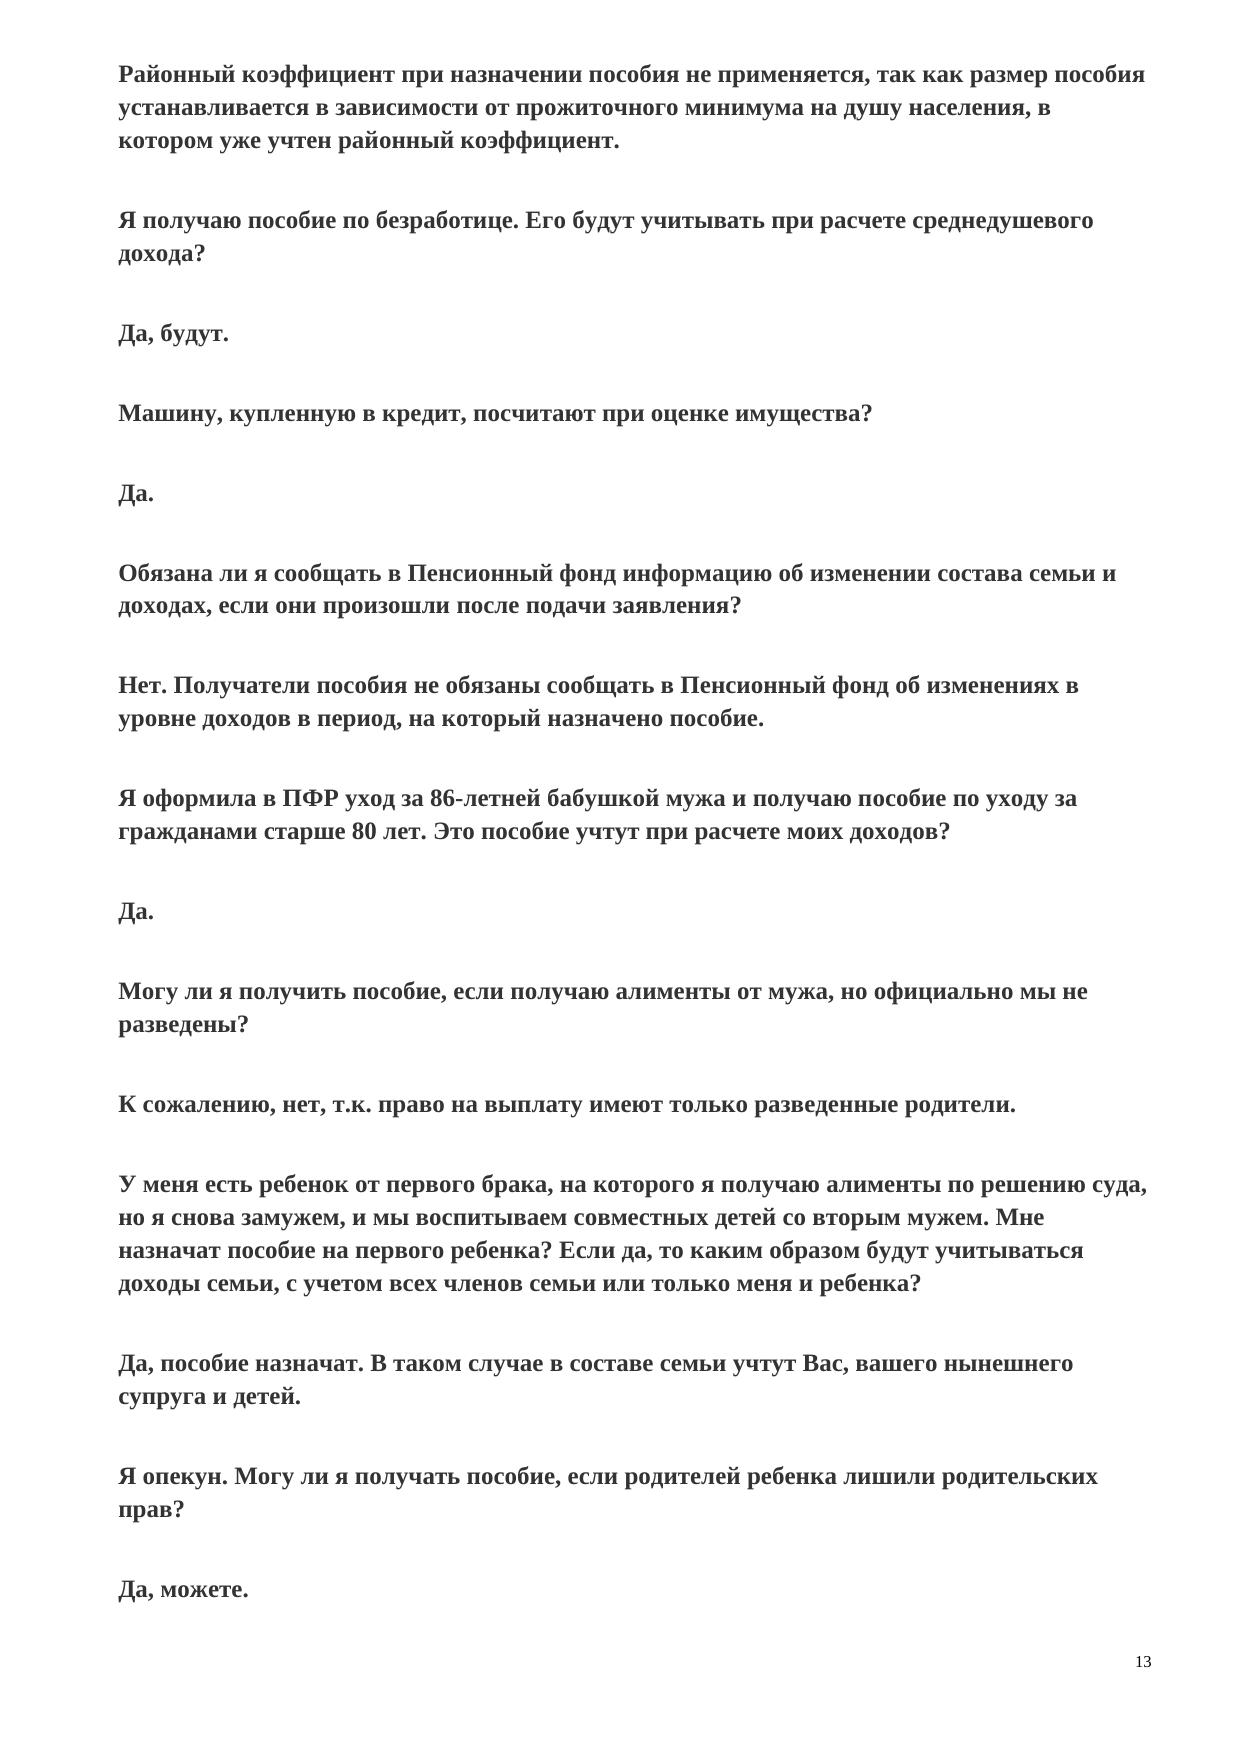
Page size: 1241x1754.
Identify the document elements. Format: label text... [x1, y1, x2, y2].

text Могу ли я получить пособие, если получаю алименты от мужа, но официально мы не разведены? [118, 976, 1152, 1038]
text У меня есть ребенок от первого брака, на которого я получаю алименты по решению суда, но я снова замужем, и мы воспитываем совместных детей со вторым мужем. Мне назначат пособие на первого ребенка? Если да, то каким образом будут учитываться доходы семьи, с учетом всех членов семьи или только меня и ребенка? [118, 1169, 1152, 1297]
text Да, будут. [118, 318, 1152, 347]
text Нет. Получатели пособия не обязаны сообщать в Пенсионный фонд об изменениях в уровне доходов в период, на который назначено пособие. [118, 671, 1152, 732]
text Районный коэффициент при назначении пособия не применяется, так как размер пособия устанавливается в зависимости от прожиточного минимума на душу населения, в котором уже учтен районный коэффициент. [118, 59, 1152, 154]
text Да, пособие назначат. В таком случае в составе семьи учтут Вас, вашего нынешнего супруга и детей. [118, 1348, 1152, 1410]
text Я опекун. Могу ли я получать пособие, если родителей ребенка лишили родительских прав? [118, 1461, 1152, 1523]
text Машину, купленную в кредит, посчитают при оценке имущества? [118, 398, 1152, 427]
text Да, можете. [118, 1574, 1152, 1603]
text К сожалению, нет, т.к. право на выплату имеют только разведенные родители. [118, 1089, 1152, 1118]
text Я оформила в ПФР уход за 86-летней бабушкой мужа и получаю пособие по уходу за гражданами старше 80 лет. Это пособие учтут при расчете моих доходов? [118, 783, 1152, 845]
text Да. [118, 478, 1152, 506]
text Обязана ли я сообщать в Пенсионный фонд информацию об изменении состава семьи и доходах, если они произошли после подачи заявления? [118, 558, 1152, 619]
text Я получаю пособие по безработице. Его будут учитывать при расчете среднедушевого дохода? [118, 205, 1152, 267]
text Да. [118, 896, 1152, 925]
